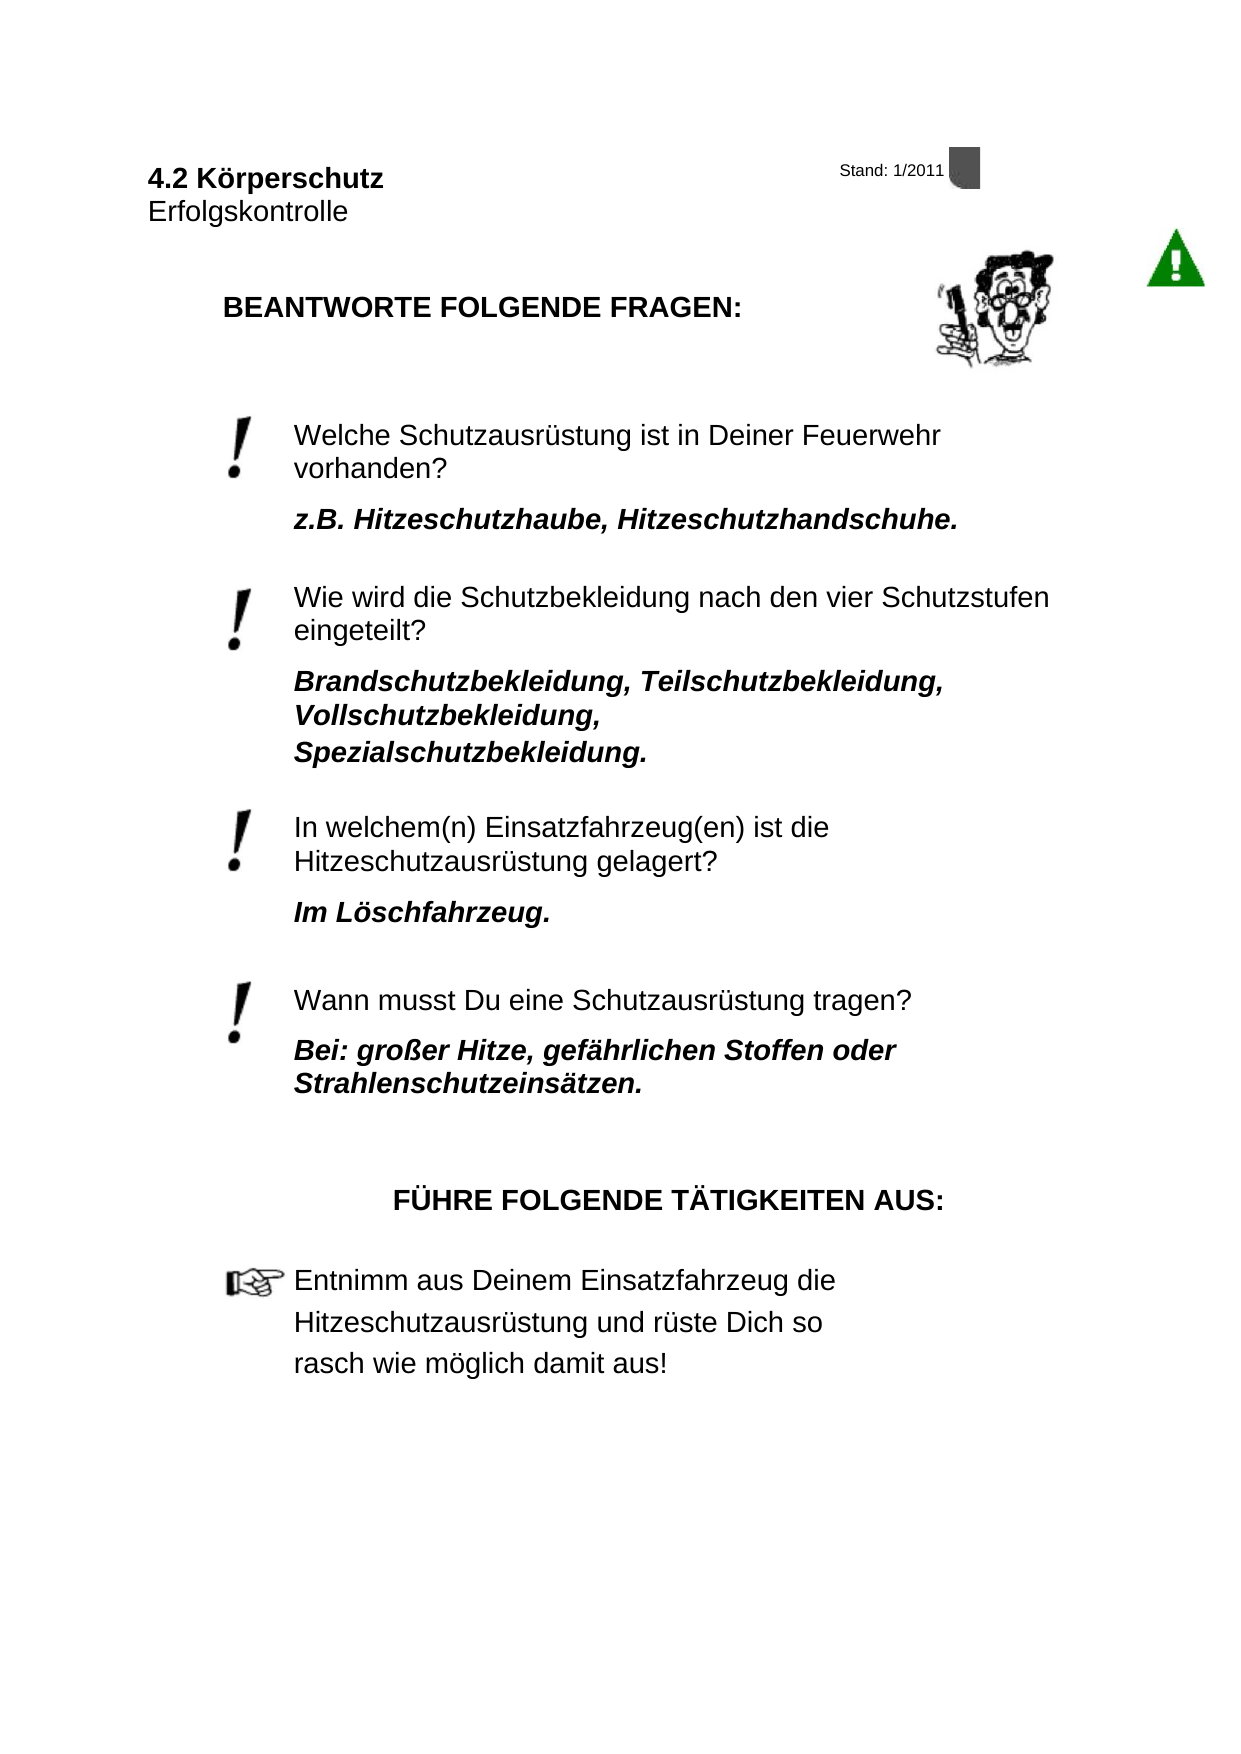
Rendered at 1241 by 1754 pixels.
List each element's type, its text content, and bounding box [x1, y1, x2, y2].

text z.B. Hitzeschutzhaube, Hitzeschutzhandschuhe. [293, 502, 1093, 535]
picture [222, 787, 261, 890]
picture [222, 959, 261, 1062]
picture [932, 228, 1205, 374]
text Bei: großer Hitze, gefährlichen Stoffen oder Strahlenschutzeinsätzen. [293, 1033, 1093, 1100]
picture [222, 1246, 289, 1320]
text FÜHRE FOLGENDE TÄTIGKEITEN AUS: [223, 1183, 1093, 1217]
picture [222, 395, 261, 497]
text Wann musst Du eine Schutzausrüstung tragen? [293, 983, 1093, 1016]
picture [222, 566, 261, 669]
text In welchem(n) Einsatzfahrzeug(en) ist die Hitzeschutzausrüstung gelagert? [293, 810, 1093, 877]
picture [949, 147, 981, 189]
text Spezialschutzbekleidung. [293, 735, 1093, 769]
text 4.2 Körperschutz Stand: 1/2011 Erfolgskontrolle [148, 148, 1093, 228]
text BEANTWORTE FOLGENDE FRAGEN: [223, 290, 1093, 324]
text Brandschutzbekleidung, Teilschutzbekleidung, Vollschutzbekleidung, [293, 664, 1093, 731]
text Wie wird die Schutzbekleidung nach den vier Schutzstufen eingeteilt? [293, 580, 1093, 647]
text Welche Schutzausrüstung ist in Deiner Feuerwehr vorhanden? [293, 417, 1093, 484]
text Im Löschfahrzeug. [293, 895, 1093, 928]
text Entnimm aus Deinem Einsatzfahrzeug die Hitzeschutzausrüstung und rüste Dich so rasch wie möglich damit aus! [293, 1263, 866, 1380]
